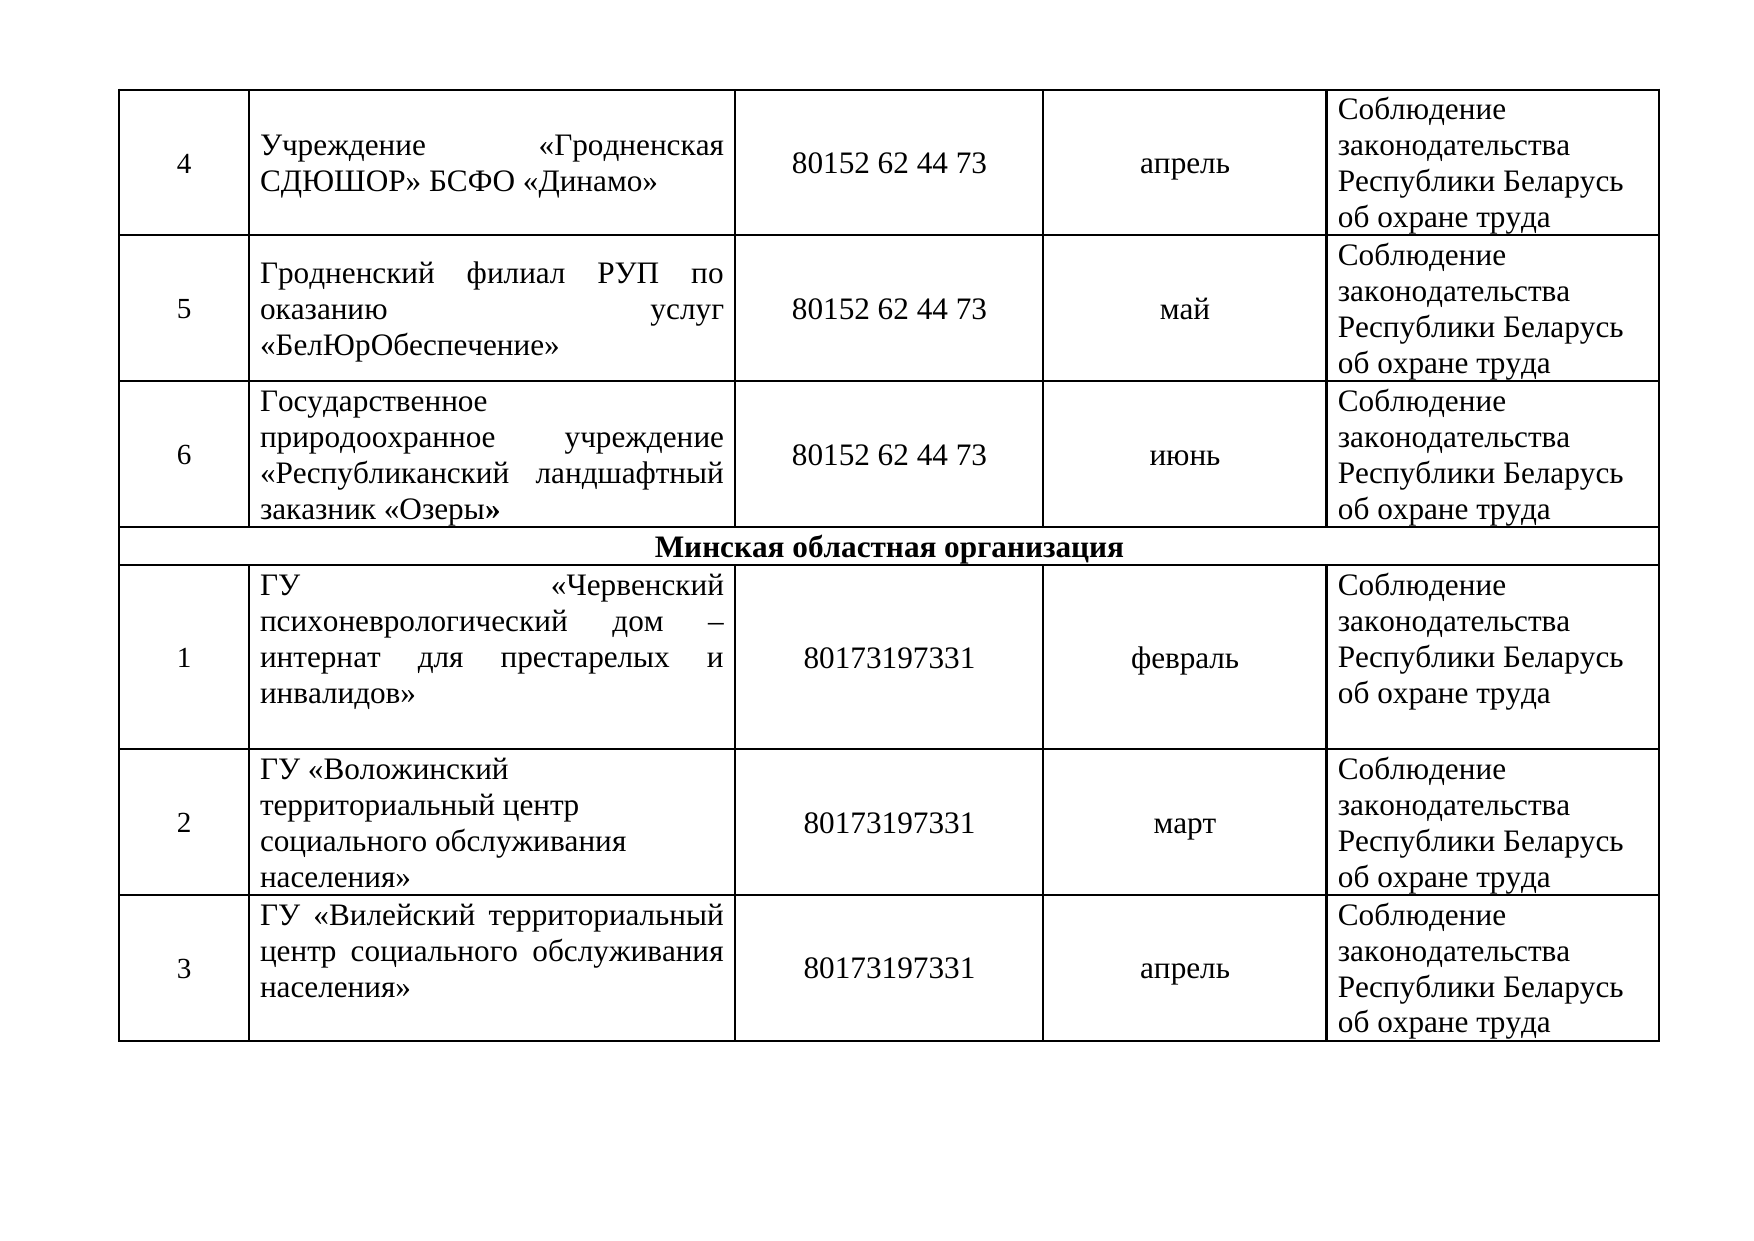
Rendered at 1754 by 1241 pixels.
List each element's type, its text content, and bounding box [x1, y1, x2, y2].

table_cell 80152 62 44 73 [736, 91, 1042, 234]
table_cell май [1044, 236, 1325, 380]
table_cell 2 [120, 750, 248, 894]
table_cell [1328, 91, 1658, 234]
table_cell 80152 62 44 73 [736, 382, 1042, 526]
table_cell Учреждение «Гродненская СДЮШОР» БСФО «Динамо» [250, 91, 734, 234]
table_cell февраль [1044, 566, 1325, 748]
table_cell март [1044, 750, 1325, 894]
table_cell Соблюдение законодательства Республики Беларусь об охране труда [1328, 750, 1658, 894]
table_cell 5 [120, 236, 248, 380]
table_cell Соблюдение законодательства Республики Беларусь об охране труда [1328, 566, 1658, 748]
table_cell апрель [1044, 896, 1325, 1040]
table_cell ГУ «Воложинский территориальный центр социального обслуживания населения» [250, 750, 734, 894]
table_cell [1328, 896, 1658, 1040]
table_cell ГУ «Вилейский территориальный центр социального обслуживания населения» [250, 896, 734, 1040]
table_cell 4 [120, 91, 248, 234]
table_cell 1 [120, 566, 248, 748]
table_cell Гродненский филиал РУП по оказанию услуг «БелЮрОбеспечение» [250, 236, 734, 380]
table_cell Соблюдение законодательства Республики Беларусь об охране труда [1328, 382, 1658, 526]
table_cell 80173197331 [736, 896, 1042, 1040]
table_cell 80173197331 [736, 566, 1042, 748]
table_cell 80173197331 [736, 750, 1042, 894]
table_cell ГУ «Червенский психоневрологический дом – интернат для престарелых и инвалидов» [250, 566, 734, 748]
table_cell Минская областная организация [120, 528, 1658, 564]
table_cell Государственное природоохранное учреждение «Республиканский ландшафтный заказник «Озеры» [250, 382, 734, 526]
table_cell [1328, 236, 1658, 380]
table_cell 80152 62 44 73 [736, 236, 1042, 380]
table_cell апрель [1044, 91, 1325, 234]
table_cell 3 [120, 896, 248, 1040]
table_cell 6 [120, 382, 248, 526]
table_cell июнь [1044, 382, 1325, 526]
